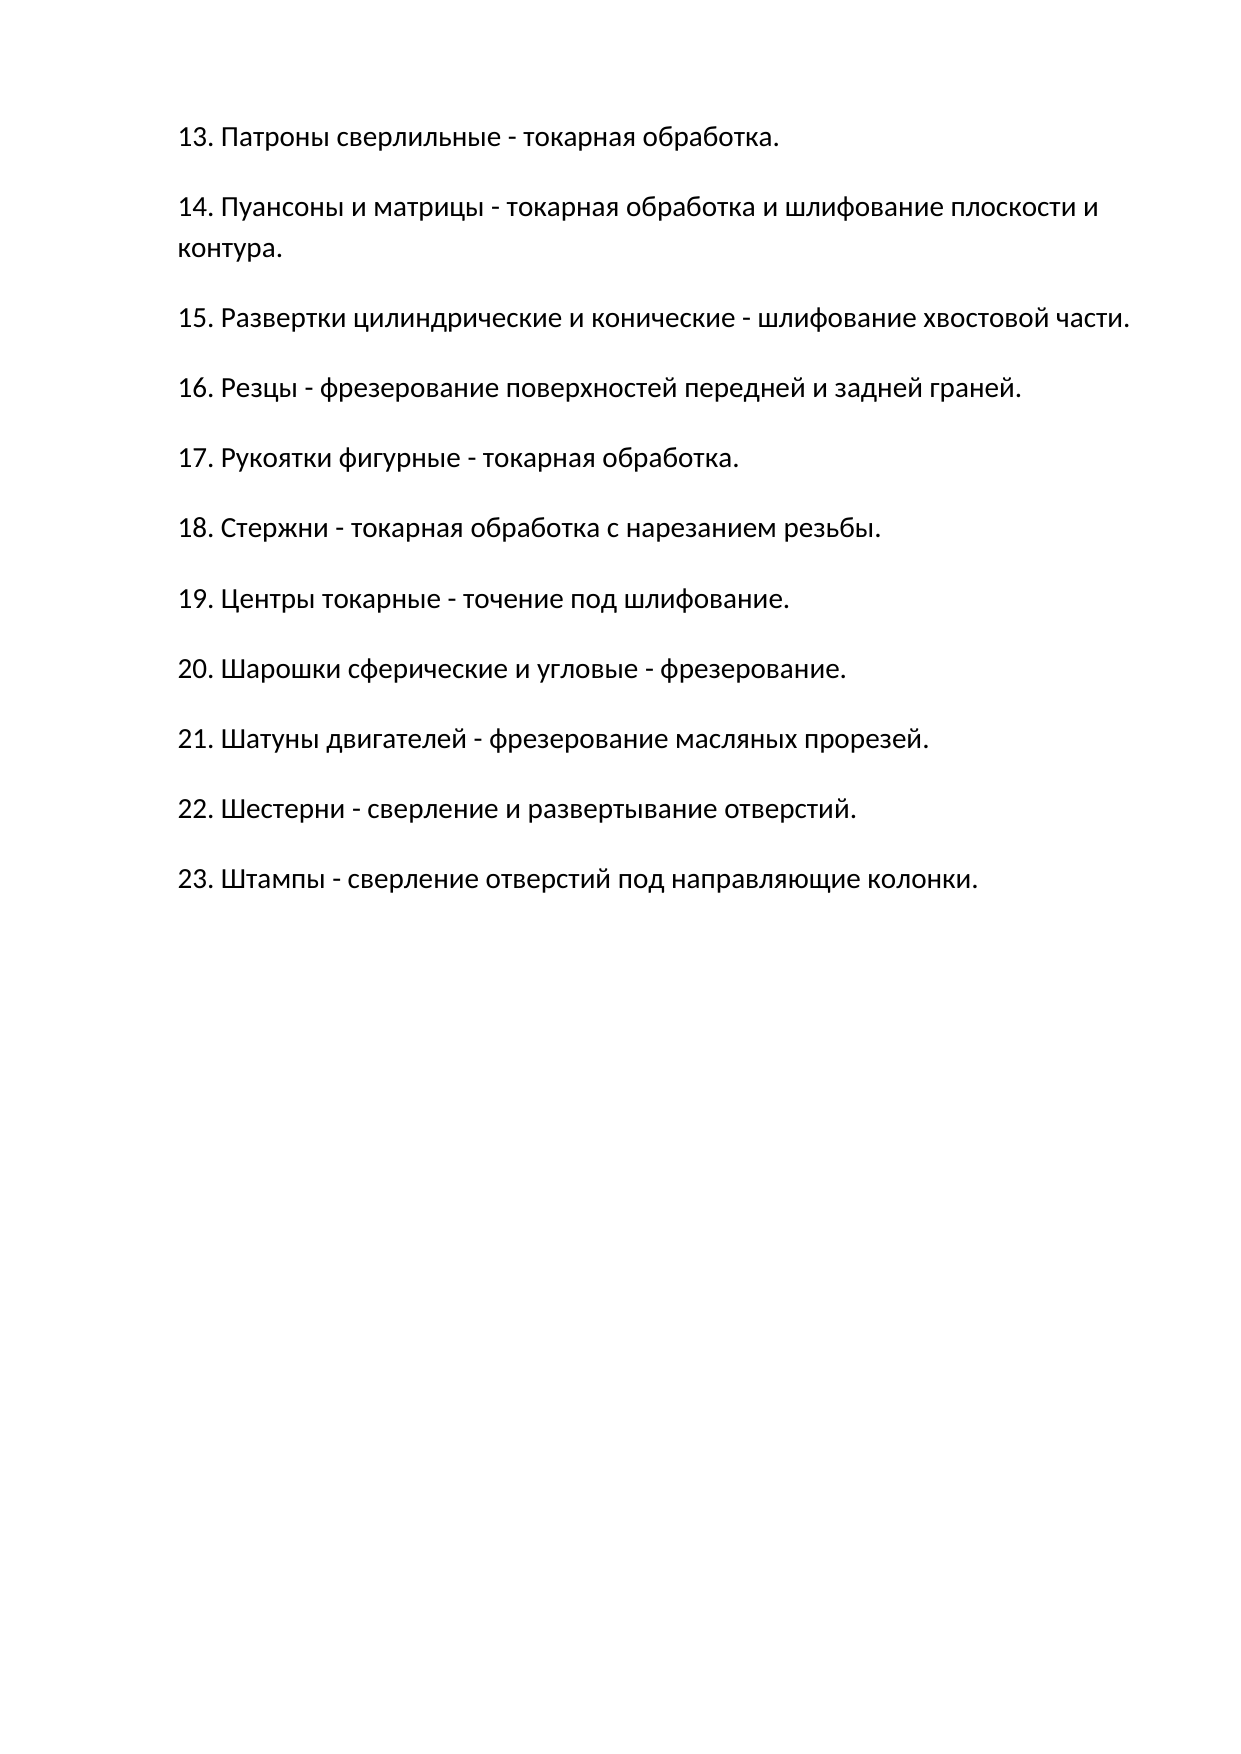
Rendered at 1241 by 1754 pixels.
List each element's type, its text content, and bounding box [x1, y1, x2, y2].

text 13. Патроны сверлильные - токарная обработка. [177, 118, 1152, 154]
text 14. Пуансоны и матрицы - токарная обработка и шлифование плоскости и контура. [177, 188, 1152, 265]
text 15. Развертки цилиндрические и конические - шлифование хвостовой части. [177, 299, 1152, 335]
text 16. Резцы - фрезерование поверхностей передней и задней граней. [177, 369, 1152, 405]
text 20. Шарошки сферические и угловые - фрезерование. [177, 650, 1152, 685]
text 22. Шестерни - сверление и развертывание отверстий. [177, 790, 1152, 826]
text 23. Штампы - сверление отверстий под направляющие колонки. [177, 860, 1152, 896]
text 17. Рукоятки фигурные - токарная обработка. [177, 439, 1152, 475]
text 21. Шатуны двигателей - фрезерование масляных прорезей. [177, 720, 1152, 756]
text 18. Стержни - токарная обработка с нарезанием резьбы. [177, 509, 1152, 545]
text 19. Центры токарные - точение под шлифование. [177, 580, 1152, 615]
